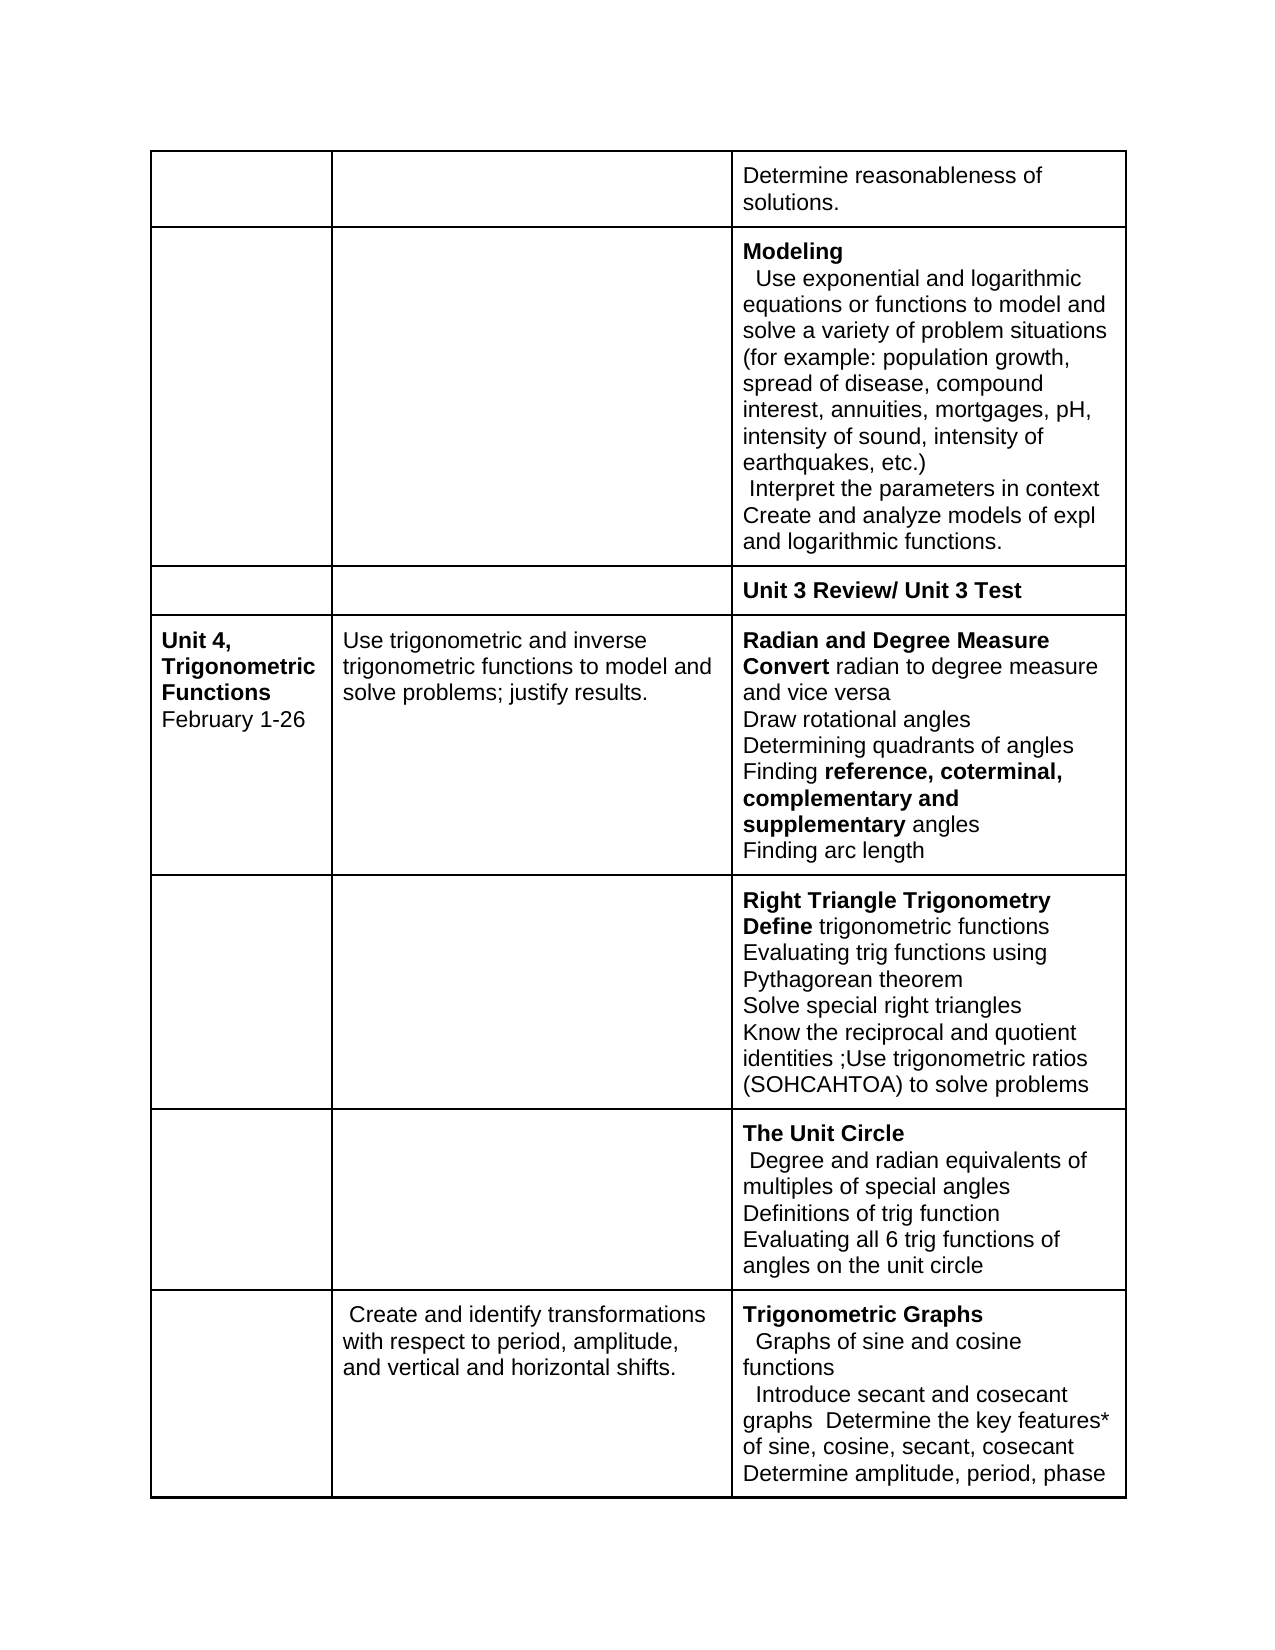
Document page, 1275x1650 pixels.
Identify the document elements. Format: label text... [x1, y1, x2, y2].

table_cell [333, 228, 731, 565]
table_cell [733, 152, 1125, 226]
table_cell [333, 1110, 731, 1289]
table_cell [152, 567, 331, 614]
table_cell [733, 1291, 1125, 1496]
table_cell Radian and Degree Measure Convert radian to degree measure and vice versa Draw rotational angles Determining quadrants of angles Finding reference, coterminal, complementary and supplementary angles Finding arc length [733, 616, 1125, 874]
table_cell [333, 1291, 731, 1496]
table_cell [152, 876, 331, 1108]
table_cell [333, 152, 731, 226]
table_cell [152, 152, 331, 226]
table_cell [152, 1110, 331, 1289]
table_cell Modeling Use exponential and logarithmic equations or functions to model and solve a variety of problem situations (for example: population growth, spread of disease, compound interest, annuities, mortgages, pH, intensity of sound, intensity of earthquakes, etc.) Interpret the parameters in context Create and analyze models of expl and logarithmic functions. [733, 228, 1125, 565]
table_cell Use trigonometric and inverse trigonometric functions to model and solve problems; justify results. [333, 616, 731, 874]
table_cell [333, 876, 731, 1108]
table_cell Unit 3 Review/ Unit 3 Test [733, 567, 1125, 614]
table_cell [152, 1291, 331, 1496]
table_cell [333, 567, 731, 614]
table_cell [152, 228, 331, 565]
table_cell Right Triangle Trigonometry Define trigonometric functions Evaluating trig functions using Pythagorean theorem Solve special right triangles Know the reciprocal and quotient identities ;Use trigonometric ratios (SOHCAHTOA) to solve problems [733, 876, 1125, 1108]
table_cell The Unit Circle Degree and radian equivalents of multiples of special angles Definitions of trig function Evaluating all 6 trig functions of angles on the unit circle [733, 1110, 1125, 1289]
table_cell Unit 4, Trigonometric Functions February 1-26 [152, 616, 331, 874]
